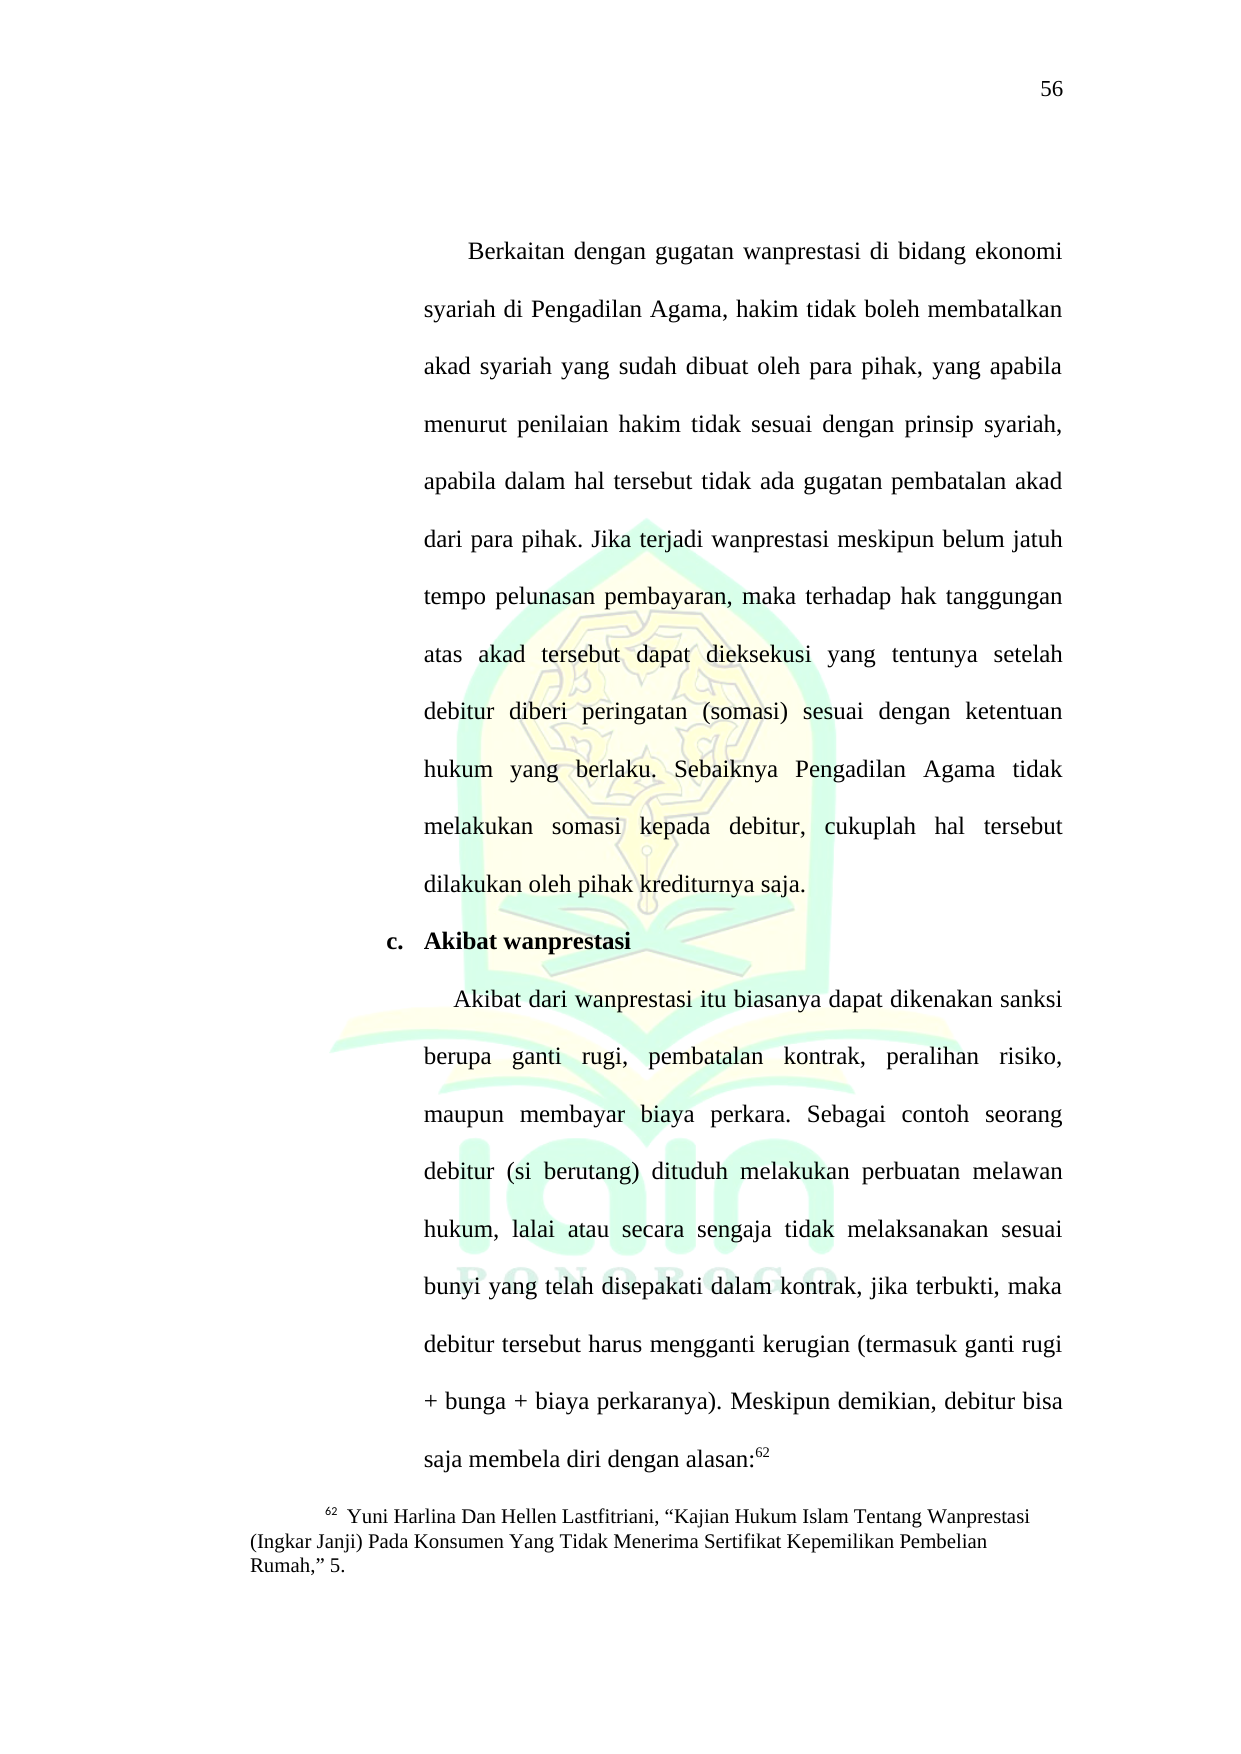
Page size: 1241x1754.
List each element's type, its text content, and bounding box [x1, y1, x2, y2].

list Berkaitan dengan gugatan wanprestasi di bidang ekonomi syariah di Pengadilan Agama, hakim tidak boleh membatalkan akad syariah yang sudah dibuat oleh para pihak, yang apabila menurut penilaian hakim tidak sesuai dengan prinsip syariah, apabila dalam hal tersebut tidak ada gugatan pembatalan akad dari para pihak. Jika terjadi wanprestasi meskipun belum jatuh tempo pelunasan pembayaran, maka terhadap hak tanggungan atas akad tersebut dapat dieksekusi yang tentunya setelah debitur diberi peringatan (somasi) sesuai dengan ketentuan hukum yang berlaku. Sebaiknya Pengadilan Agama tidak melakukan somasi kepada debitur, cukuplah hal tersebut dilakukan oleh pihak krediturnya saja. [423, 236, 1063, 897]
list Akibat wanprestasi [386, 926, 1063, 955]
text Akibat dari wanprestasi itu biasanya dapat dikenakan sanksi berupa ganti rugi, pembatalan kontrak, peralihan risiko, maupun membayar biaya perkara. Sebagai contoh seorang debitur (si berutang) dituduh melakukan perbuatan melawan hukum, lalai atau secara sengaja tidak melaksanakan sesuai bunyi yang telah disepakati dalam kontrak, jika terbukti, maka debitur tersebut harus mengganti kerugian (termasuk ganti rugi + bunga + biaya perkaranya). Meskipun demikian, debitur bisa saja membela diri dengan alasan: [423, 984, 1063, 1472]
